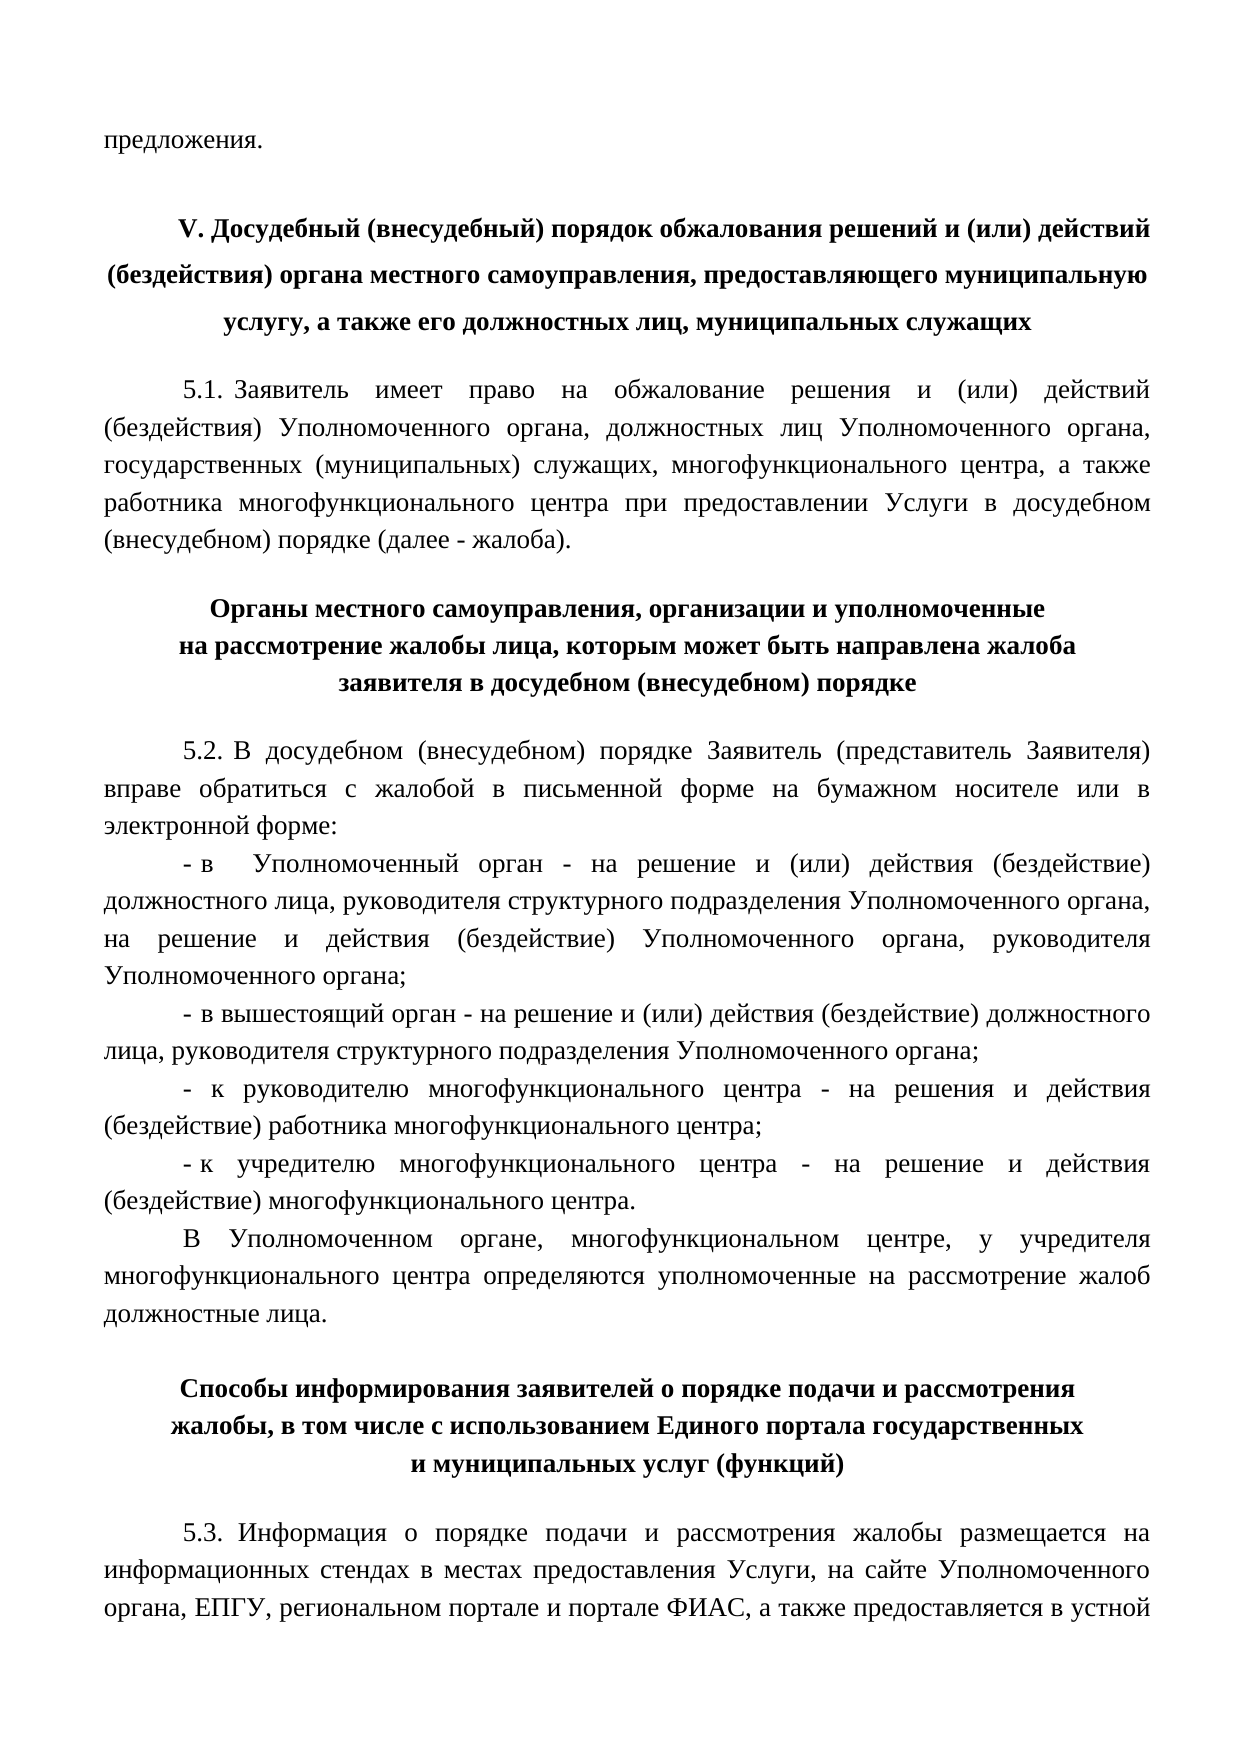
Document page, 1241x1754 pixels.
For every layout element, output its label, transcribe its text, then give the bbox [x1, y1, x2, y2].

text V. Досудебный (внесудебный) порядок обжалования решений и (или) действий (бездействия) органа местного самоуправления, предоставляющего муниципальную услугу, а также его должностных лиц, муниципальных служащих [103, 212, 1152, 336]
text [103, 118, 1152, 156]
list к учредителю многофункционального центра - на решение и действия (бездействие) многофункционального центра. [103, 1142, 1152, 1217]
text и муниципальных услуг (функций) [103, 1442, 1152, 1480]
text Органы местного самоуправления, организации и уполномоченные на рассмотрение жалобы лица, которым может быть направлена жалоба заявителя в досудебном (внесудебном) порядке [103, 588, 1152, 699]
text Способы информирования заявителей о порядке подачи и рассмотрения жалобы, в том числе с использованием Единого портала государственных [103, 1367, 1152, 1442]
list в Уполномоченный орган - на решение и (или) действия (бездействие) должностного лица, руководителя структурного подразделения Уполномоченного органа, на решение и действия (бездействие) Уполномоченного органа, руководителя Уполномоченного органа; [103, 842, 1152, 992]
list Заявитель имеет право на обжалование решения и (или) действий (бездействия) Уполномоченного органа, должностных лиц Уполномоченного органа, государственных (муниципальных) служащих, многофункционального центра, а также работника многофункционального центра при предоставлении Услуги в досудебном (внесудебном) порядке (далее - жалоба). [103, 368, 1152, 556]
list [103, 1511, 1152, 1623]
list В досудебном (внесудебном) порядке Заявитель (представитель Заявителя) вправе обратиться с жалобой в письменной форме на бумажном носителе или в электронной форме: [103, 730, 1152, 842]
list в вышестоящий орган - на решение и (или) действия (бездействие) должностного лица, руководителя структурного подразделения Уполномоченного органа; [103, 992, 1152, 1067]
text В Уполномоченном органе, многофункциональном центре, у учредителя многофункционального центра определяются уполномоченные на рассмотрение жалоб должностные лица. [103, 1217, 1152, 1330]
text - к руководителю многофункционального центра - на решения и действия (бездействие) работника многофункционального центра; [103, 1067, 1152, 1142]
